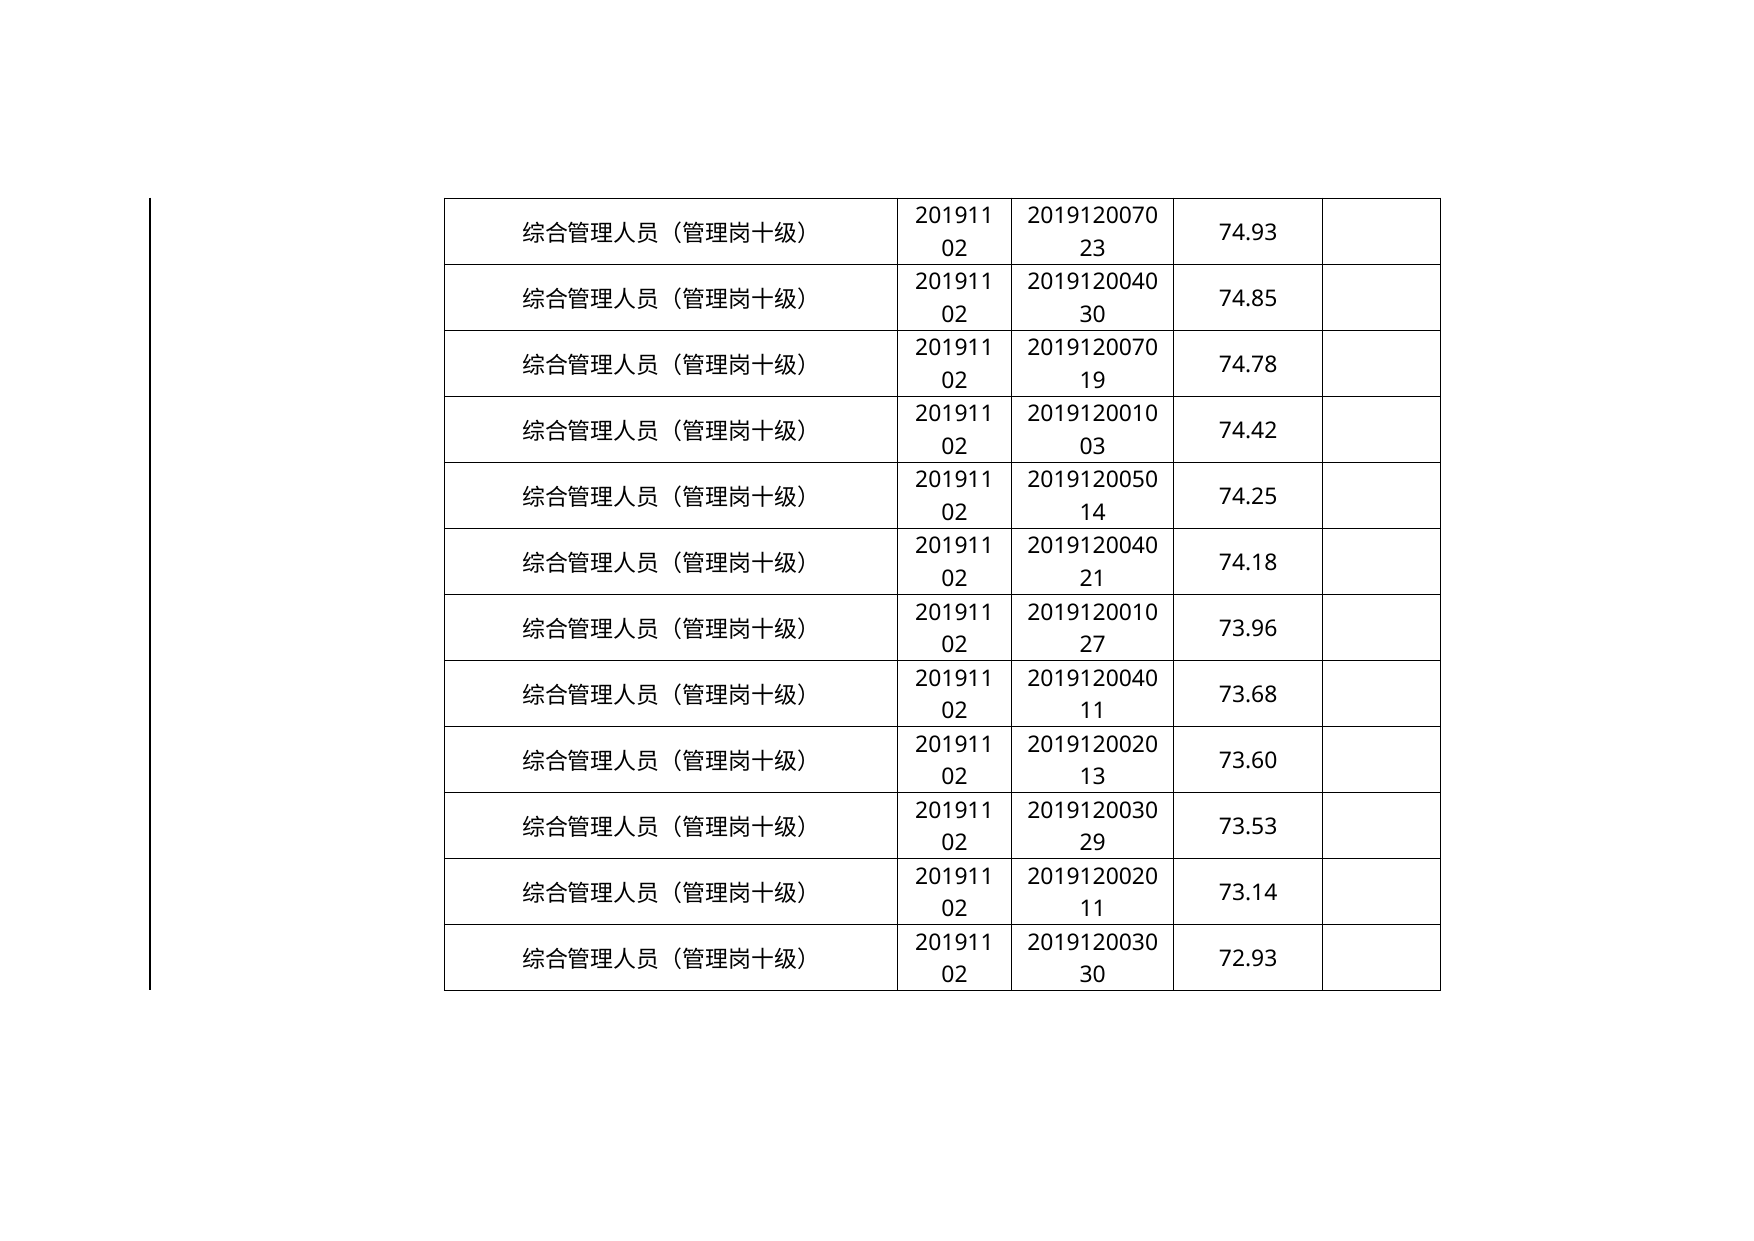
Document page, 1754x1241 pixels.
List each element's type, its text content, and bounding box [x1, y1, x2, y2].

table_cell 综合管理人员（管理岗十级） [445, 529, 897, 594]
table_cell [1323, 727, 1440, 792]
table_cell 综合管理人员（管理岗十级） [445, 397, 897, 462]
table_cell [1323, 463, 1440, 528]
table_cell 综合管理人员（管理岗十级） [445, 463, 897, 528]
table_cell 20191102 [898, 661, 1011, 726]
table_cell 201912005014 [1012, 463, 1173, 528]
table_cell [1323, 661, 1440, 726]
table_cell 74.25 [1174, 463, 1322, 528]
table_cell 201912004030 [1012, 265, 1173, 330]
table_cell 20191102 [898, 265, 1011, 330]
table_cell 20191102 [898, 595, 1011, 660]
table_cell 综合管理人员（管理岗十级） [445, 661, 897, 726]
table_cell 74.78 [1174, 331, 1322, 396]
table_cell 201912004021 [1012, 529, 1173, 594]
table_cell 20191102 [898, 397, 1011, 462]
table_cell 201912003029 [1012, 793, 1173, 858]
table_cell 201912002011 [1012, 859, 1173, 924]
table_cell 20191102 [898, 859, 1011, 924]
table_cell 20191102 [898, 793, 1011, 858]
table_cell 201912002013 [1012, 727, 1173, 792]
table_cell 20191102 [898, 529, 1011, 594]
table_cell [1323, 793, 1440, 858]
table_cell 74.42 [1174, 397, 1322, 462]
table_cell 201912007019 [1012, 331, 1173, 396]
table_cell 综合管理人员（管理岗十级） [445, 859, 897, 924]
table_cell 综合管理人员（管理岗十级） [445, 925, 897, 990]
table_cell 73.68 [1174, 661, 1322, 726]
table_cell [1323, 199, 1440, 264]
table_cell 201912004011 [1012, 661, 1173, 726]
table_cell [1323, 595, 1440, 660]
table_cell [1323, 529, 1440, 594]
table_cell 20191102 [898, 925, 1011, 990]
table_cell 综合管理人员（管理岗十级） [445, 793, 897, 858]
table_cell 73.14 [1174, 859, 1322, 924]
table_cell 73.60 [1174, 727, 1322, 792]
table_cell [1323, 265, 1440, 330]
table_cell 201912007023 [1012, 199, 1173, 264]
table_cell 综合管理人员（管理岗十级） [445, 331, 897, 396]
table_cell 20191102 [898, 727, 1011, 792]
table_cell 74.18 [1174, 529, 1322, 594]
table_cell 73.53 [1174, 793, 1322, 858]
table_cell 综合管理人员（管理岗十级） [445, 595, 897, 660]
table_cell 20191102 [898, 199, 1011, 264]
table_cell 201912001003 [1012, 397, 1173, 462]
table_cell 73.96 [1174, 595, 1322, 660]
table_cell [1323, 331, 1440, 396]
table_cell 综合管理人员（管理岗十级） [445, 265, 897, 330]
table_cell [1323, 859, 1440, 924]
table_cell 201912001027 [1012, 595, 1173, 660]
table_cell [1323, 397, 1440, 462]
table_cell 20191102 [898, 463, 1011, 528]
table_cell 74.85 [1174, 265, 1322, 330]
table_cell [1323, 925, 1440, 990]
table_cell 20191102 [898, 331, 1011, 396]
table_cell 74.93 [1174, 199, 1322, 264]
table_cell 综合管理人员（管理岗十级） [445, 199, 897, 264]
table_cell 综合管理人员（管理岗十级） [445, 727, 897, 792]
table_cell 72.93 [1174, 925, 1322, 990]
table_cell 201912003030 [1012, 925, 1173, 990]
